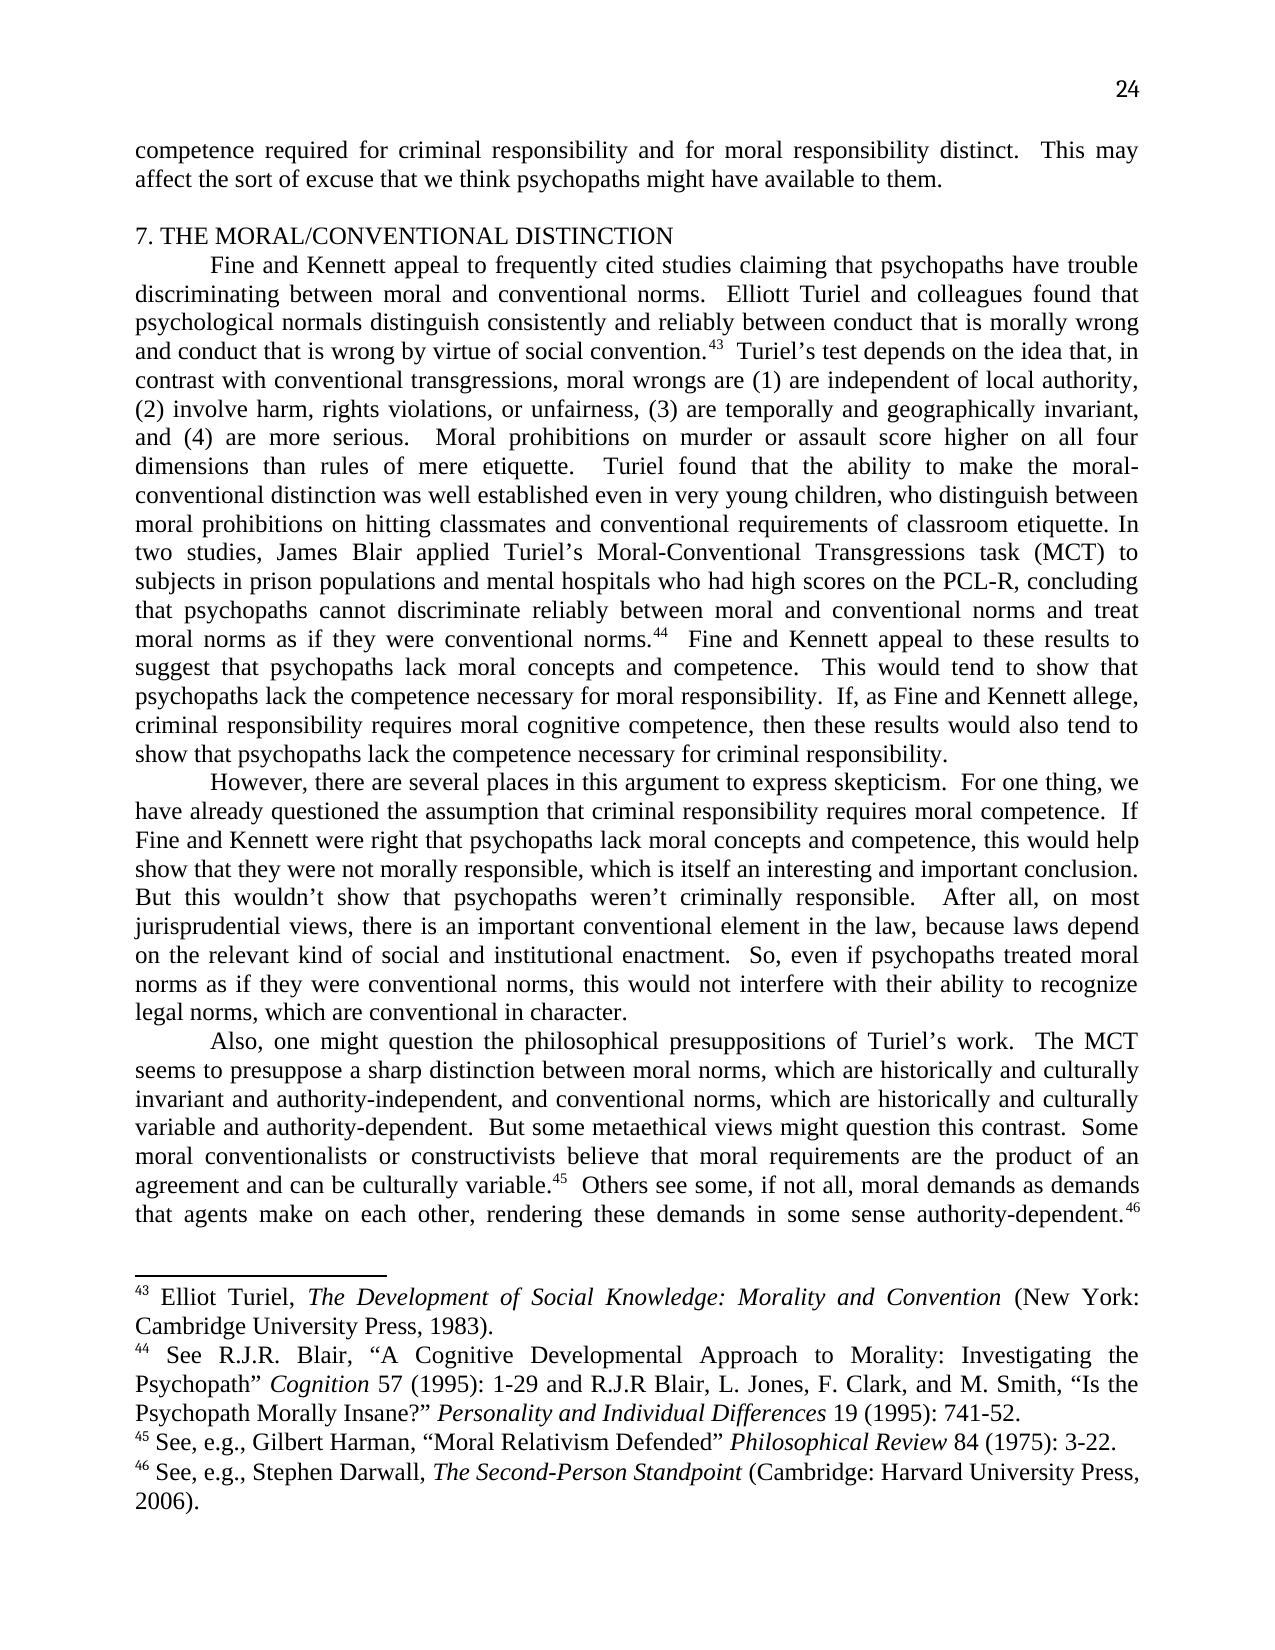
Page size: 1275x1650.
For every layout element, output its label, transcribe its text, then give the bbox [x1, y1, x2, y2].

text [135, 135, 1140, 192]
text Fine and Kennett appeal to frequently cited studies claiming that psychopaths have trouble discriminating between moral and conventional norms. Elliott Turiel and colleagues found that psychological normals distinguish consistently and reliably between conduct that is morally wrong and conduct that is wrong by virtue of social convention. Turiel’s test depends on the idea that, in contrast with conventional transgressions, moral wrongs are (1) are independent of local authority, (2) involve harm, rights violations, or unfairness, (3) are temporally and geographically invariant, and (4) are more serious. Moral prohibitions on murder or assault score higher on all four dimensions than rules of mere etiquette. Turiel found that the ability to make the moral-conventional distinction was well established even in very young children, who distinguish between moral prohibitions on hitting classmates and conventional requirements of classroom etiquette. In two studies, James Blair applied Turiel’s Moral-Conventional Transgressions task (MCT) to subjects in prison populations and mental hospitals who had high scores on the PCL-R, concluding that psychopaths cannot discriminate reliably between moral and conventional norms and treat moral norms as if they were conventional norms. Fine and Kennett appeal to these results to suggest that psychopaths lack moral concepts and competence. This would tend to show that psychopaths lack the competence necessary for moral responsibility. If, as Fine and Kennett allege, criminal responsibility requires moral cognitive competence, then these results would also tend to show that psychopaths lack the competence necessary for criminal responsibility. [135, 250, 1140, 767]
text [135, 1026, 1140, 1227]
text However, there are several places in this argument to express skepticism. For one thing, we have already questioned the assumption that criminal responsibility requires moral competence. If Fine and Kennett were right that psychopaths lack moral concepts and competence, this would help show that they were not morally responsible, which is itself an interesting and important conclusion. But this wouldn’t show that psychopaths weren’t criminally responsible. After all, on most jurisprudential views, there is an important conventional element in the law, because laws depend on the relevant kind of social and institutional enactment. So, even if psychopaths treated moral norms as if they were conventional norms, this would not interfere with their ability to recognize legal norms, which are conventional in character. [135, 767, 1140, 1026]
text 7. THE MORAL/CONVENTIONAL DISTINCTION [135, 221, 1140, 250]
